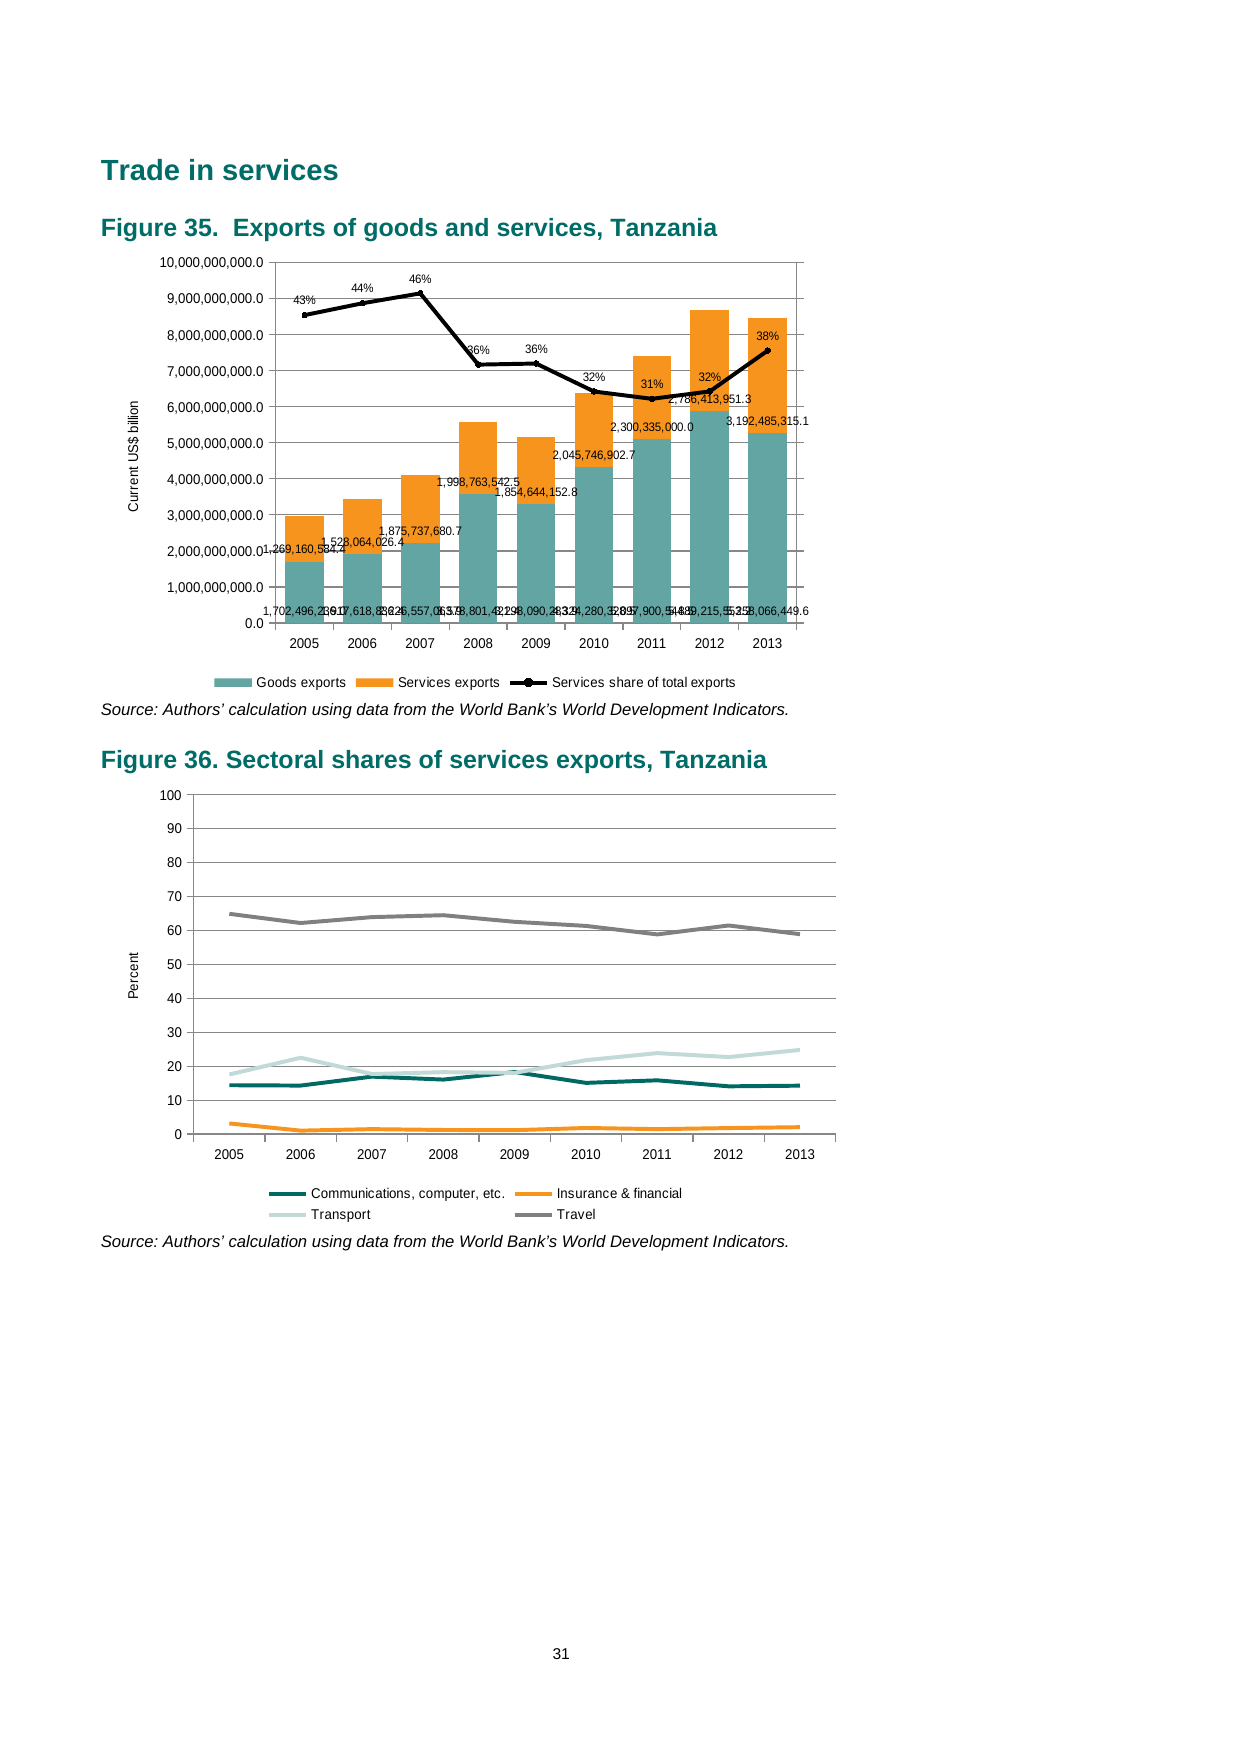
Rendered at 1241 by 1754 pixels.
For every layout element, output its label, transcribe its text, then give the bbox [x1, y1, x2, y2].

subtitle Trade in services [101, 153, 1021, 187]
subtitle Sectoral shares of services exports, Tanzania [101, 745, 1021, 773]
text Source: Authors’ calculation using data from the World Bank’s World Development Indicators. [101, 699, 1021, 719]
text Source: Authors’ calculation using data from the World Bank’s World Development Indicators. [101, 1232, 1021, 1251]
subtitle Exports of goods and services, Tanzania [101, 213, 1021, 241]
